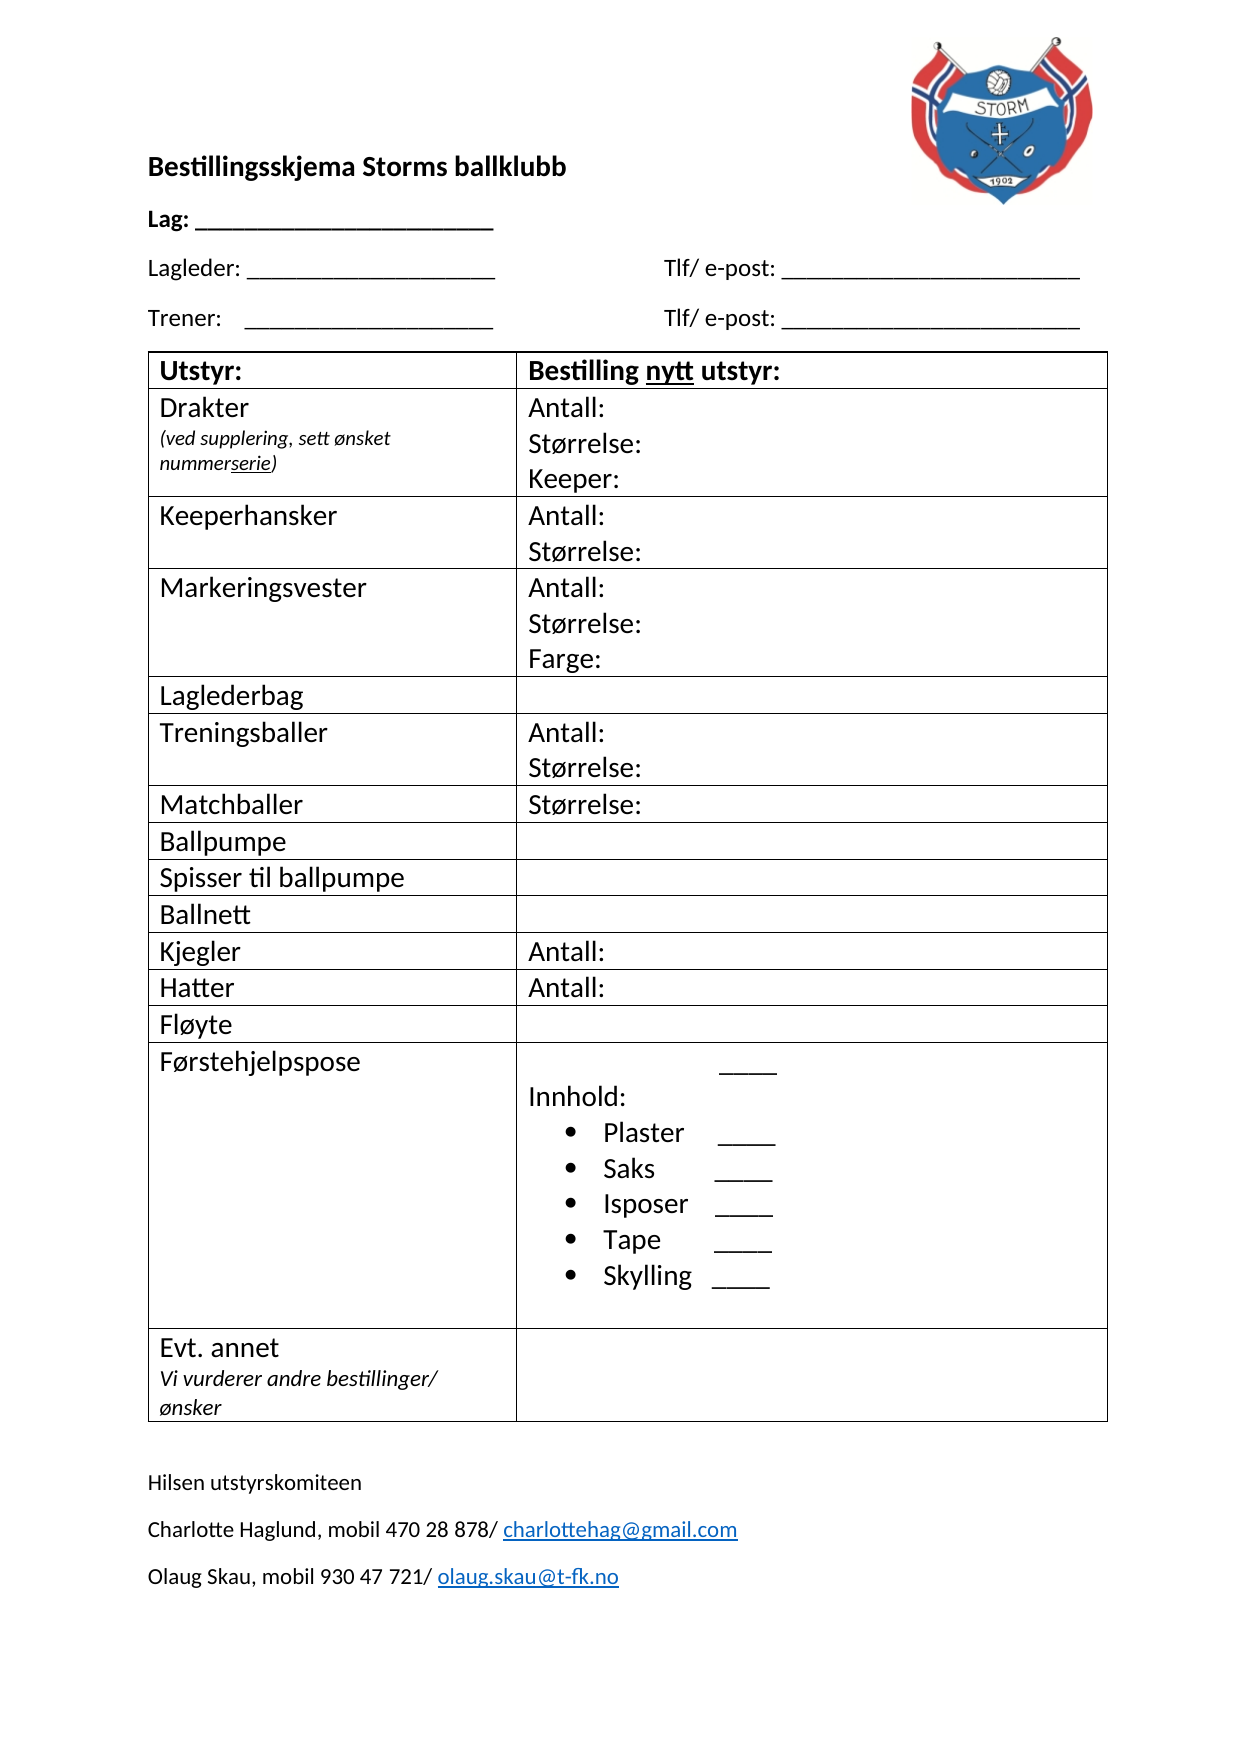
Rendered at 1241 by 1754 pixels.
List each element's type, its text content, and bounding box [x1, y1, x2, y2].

table_cell Antall: Størrelse: Keeper: [517, 389, 1107, 496]
table_header Utstyr: [149, 353, 516, 388]
table_cell [517, 823, 1107, 858]
table_cell [517, 677, 1107, 713]
table_header Bestilling nytt utstyr: [517, 353, 1107, 388]
table_cell Størrelse: [517, 786, 1107, 822]
text Hilsen utstyrskomiteen [148, 1468, 1093, 1497]
table_cell Spisser til ballpumpe [149, 860, 516, 895]
table_cell Antall: Størrelse: [517, 497, 1107, 568]
table_cell Førstehjelpspose [149, 1043, 516, 1328]
table_cell Drakter (ved supplering, sett ønsket nummerserie) [149, 389, 516, 496]
table_cell Kjegler [149, 933, 516, 968]
table_cell [517, 1006, 1107, 1042]
text Olaug Skau, mobil 930 47 721/ olaug.skau@t-fk.no [148, 1562, 1093, 1590]
text Lag: ________________________ [148, 203, 1093, 233]
table_cell Ballnett [149, 896, 516, 932]
table_cell Antall: [517, 933, 1107, 968]
table_cell [517, 860, 1107, 895]
table_cell [517, 896, 1107, 932]
table_cell ____ Innhold: Plaster ____ Saks ____ Isposer ____ Tape ____ Skylling ____ [517, 1043, 1107, 1328]
table_cell Laglederbag [149, 677, 516, 713]
picture [911, 183, 1093, 203]
text Lagleder: ____________________ Tlf/ e-post: ________________________ [148, 252, 1093, 283]
table_cell Treningsballer [149, 714, 516, 785]
table_cell Keeperhansker [149, 497, 516, 568]
text Bestillingsskjema Storms ballklubb [148, 148, 1093, 183]
table_cell [517, 1329, 1107, 1421]
table_cell Markeringsvester [149, 569, 516, 676]
table_cell Ballpumpe [149, 823, 516, 858]
table_cell Antall: Størrelse: [517, 714, 1107, 785]
table_cell Antall: [517, 970, 1107, 1005]
text Trener: ____________________ Tlf/ e-post: ________________________ [148, 302, 1093, 332]
table_cell Hatter [149, 970, 516, 1005]
table_cell Antall: Størrelse: Farge: [517, 569, 1107, 676]
picture [911, 37, 1093, 148]
table_cell Matchballer [149, 786, 516, 822]
table_cell Evt. annet Vi vurderer andre bestillinger/ ønsker [149, 1329, 516, 1421]
table_cell Fløyte [149, 1006, 516, 1042]
text Charlotte Haglund, mobil 470 28 878/ charlottehag@gmail.com [148, 1515, 1093, 1543]
